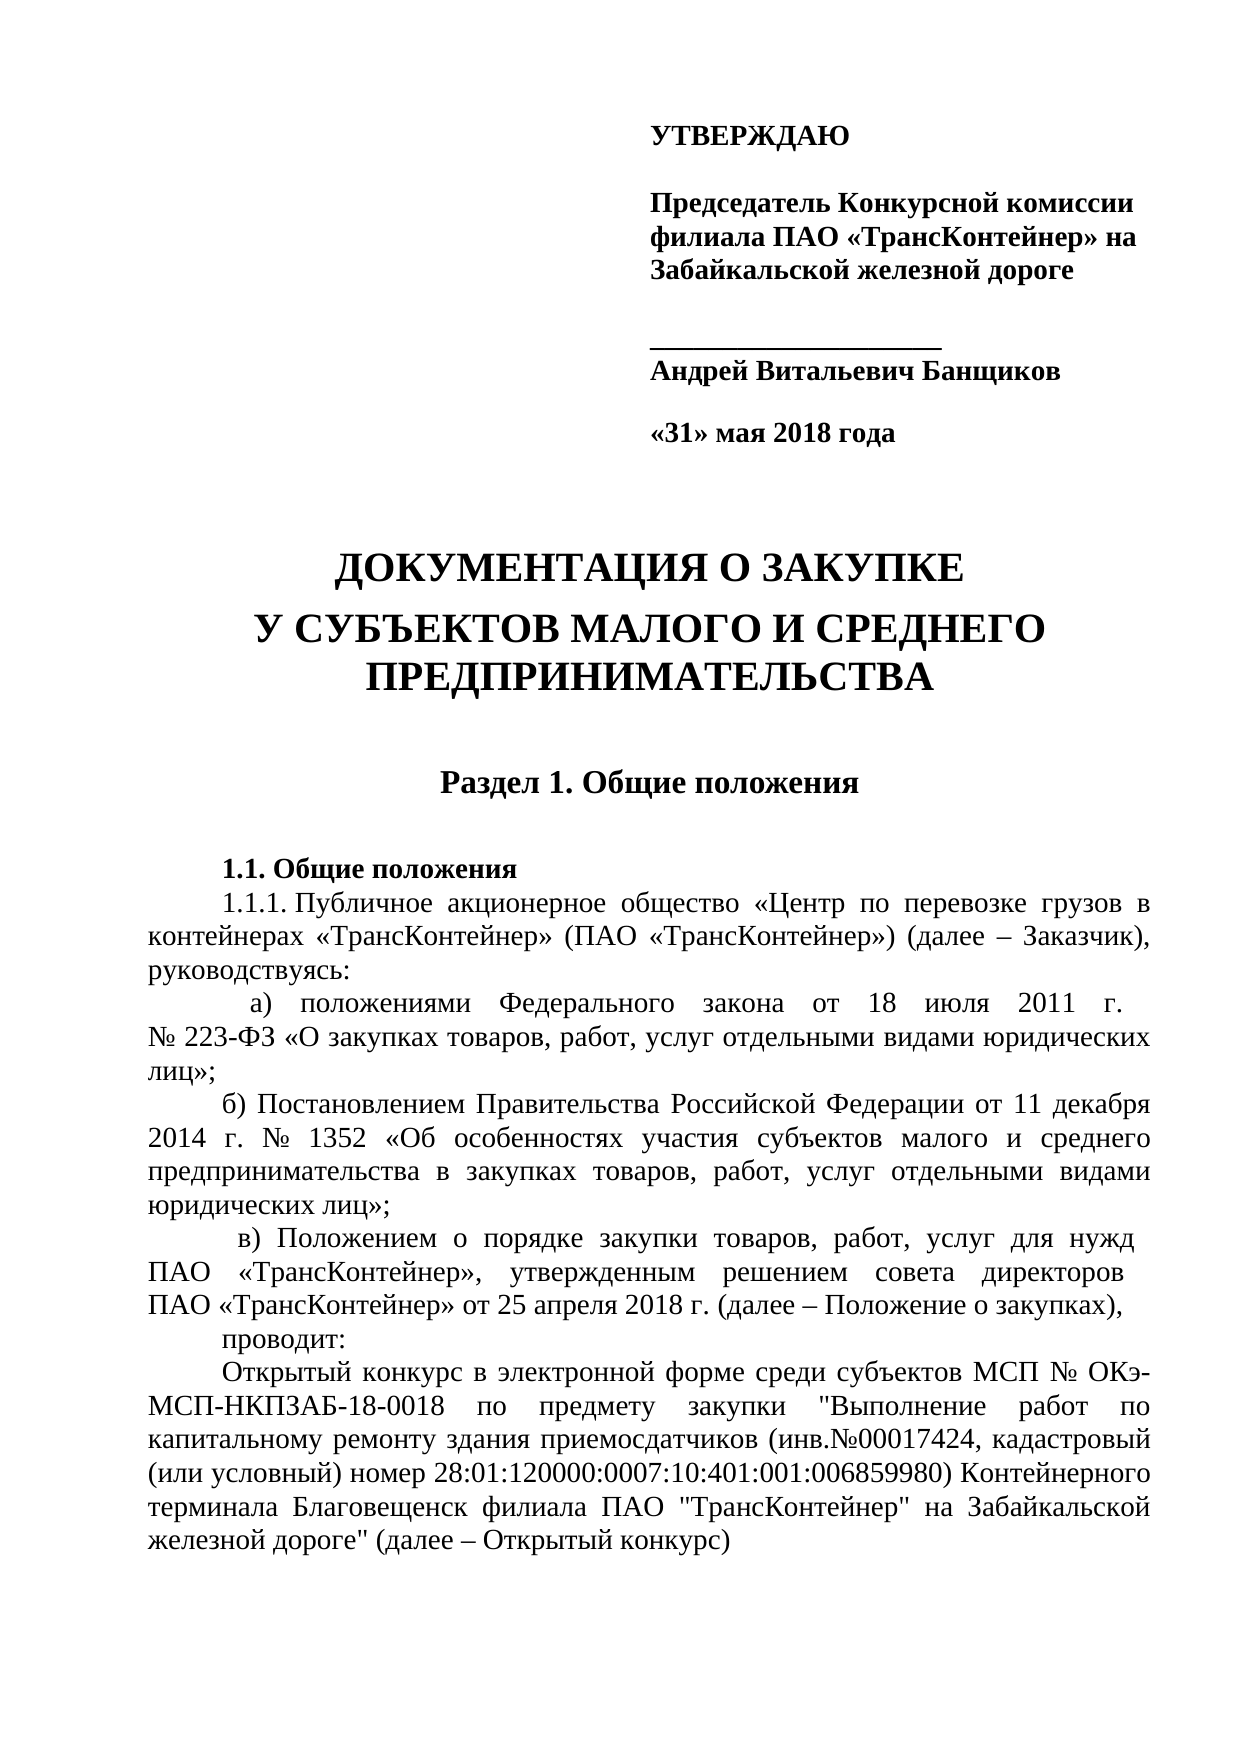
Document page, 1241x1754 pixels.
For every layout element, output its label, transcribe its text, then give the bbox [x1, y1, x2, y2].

text УТВЕРЖДАЮ [650, 118, 1152, 152]
subtitle Раздел 1. Общие положения [148, 762, 1152, 801]
text ДОКУМЕНТАЦИЯ О ЗАКУПКЕ [148, 543, 1152, 591]
text а) положениями Федерального закона от 18 июля 2011 г. № 223-ФЗ «О закупках товаров, работ, услуг отдельными видами юридических лиц»; [148, 986, 1152, 1086]
list Публичное акционерное общество «Центр по перевозке грузов в контейнерах «ТрансКонтейнер» (ПАО «ТрансКонтейнер») (далее – Заказчик), руководствуясь: [148, 885, 1152, 986]
text Председатель Конкурсной комиссии филиала ПАО «ТрансКонтейнер» на Забайкальской железной дороге [650, 185, 1152, 286]
text ____________________ [650, 319, 1152, 353]
subtitle 1.1. Общие положения [148, 851, 1152, 885]
text У СУБЪЕКТОВ МАЛОГО И СРЕДНЕГО ПРЕДПРИНИМАТЕЛЬСТВА [148, 603, 1152, 699]
text б) Постановлением Правительства Российской Федерации от 11 декабря 2014 г. № 1352 «Об особенностях участия субъектов малого и среднего предпринимательства в закупках товаров, работ, услуг отдельными видами юридических лиц»; [148, 1086, 1152, 1220]
text проводит: [148, 1321, 1152, 1354]
text Открытый конкурс в электронной форме среди субъектов МСП № ОКэ-МСП-НКПЗАБ-18-0018 по предмету закупки "Выполнение работ по капитальному ремонту здания приемосдатчиков (инв.№00017424, кадастровый (или условный) номер 28:01:120000:0007:10:401:001:006859980) Контейнерного терминала Благовещенск филиала ПАО "ТрансКонтейнер" на Забайкальской железной дороге" (далее – Открытый конкурс) [148, 1354, 1152, 1556]
text в) Положением о порядке закупки товаров, работ, услуг для нужд ПАО «ТрансКонтейнер», утвержденным решением совета директоров ПАО «ТрансКонтейнер» от 25 апреля 2018 г. (далее – Положение о закупках), [148, 1220, 1152, 1321]
text Андрей Витальевич Банщиков [650, 353, 1152, 386]
text «31» мая 2018 года [650, 415, 1152, 449]
